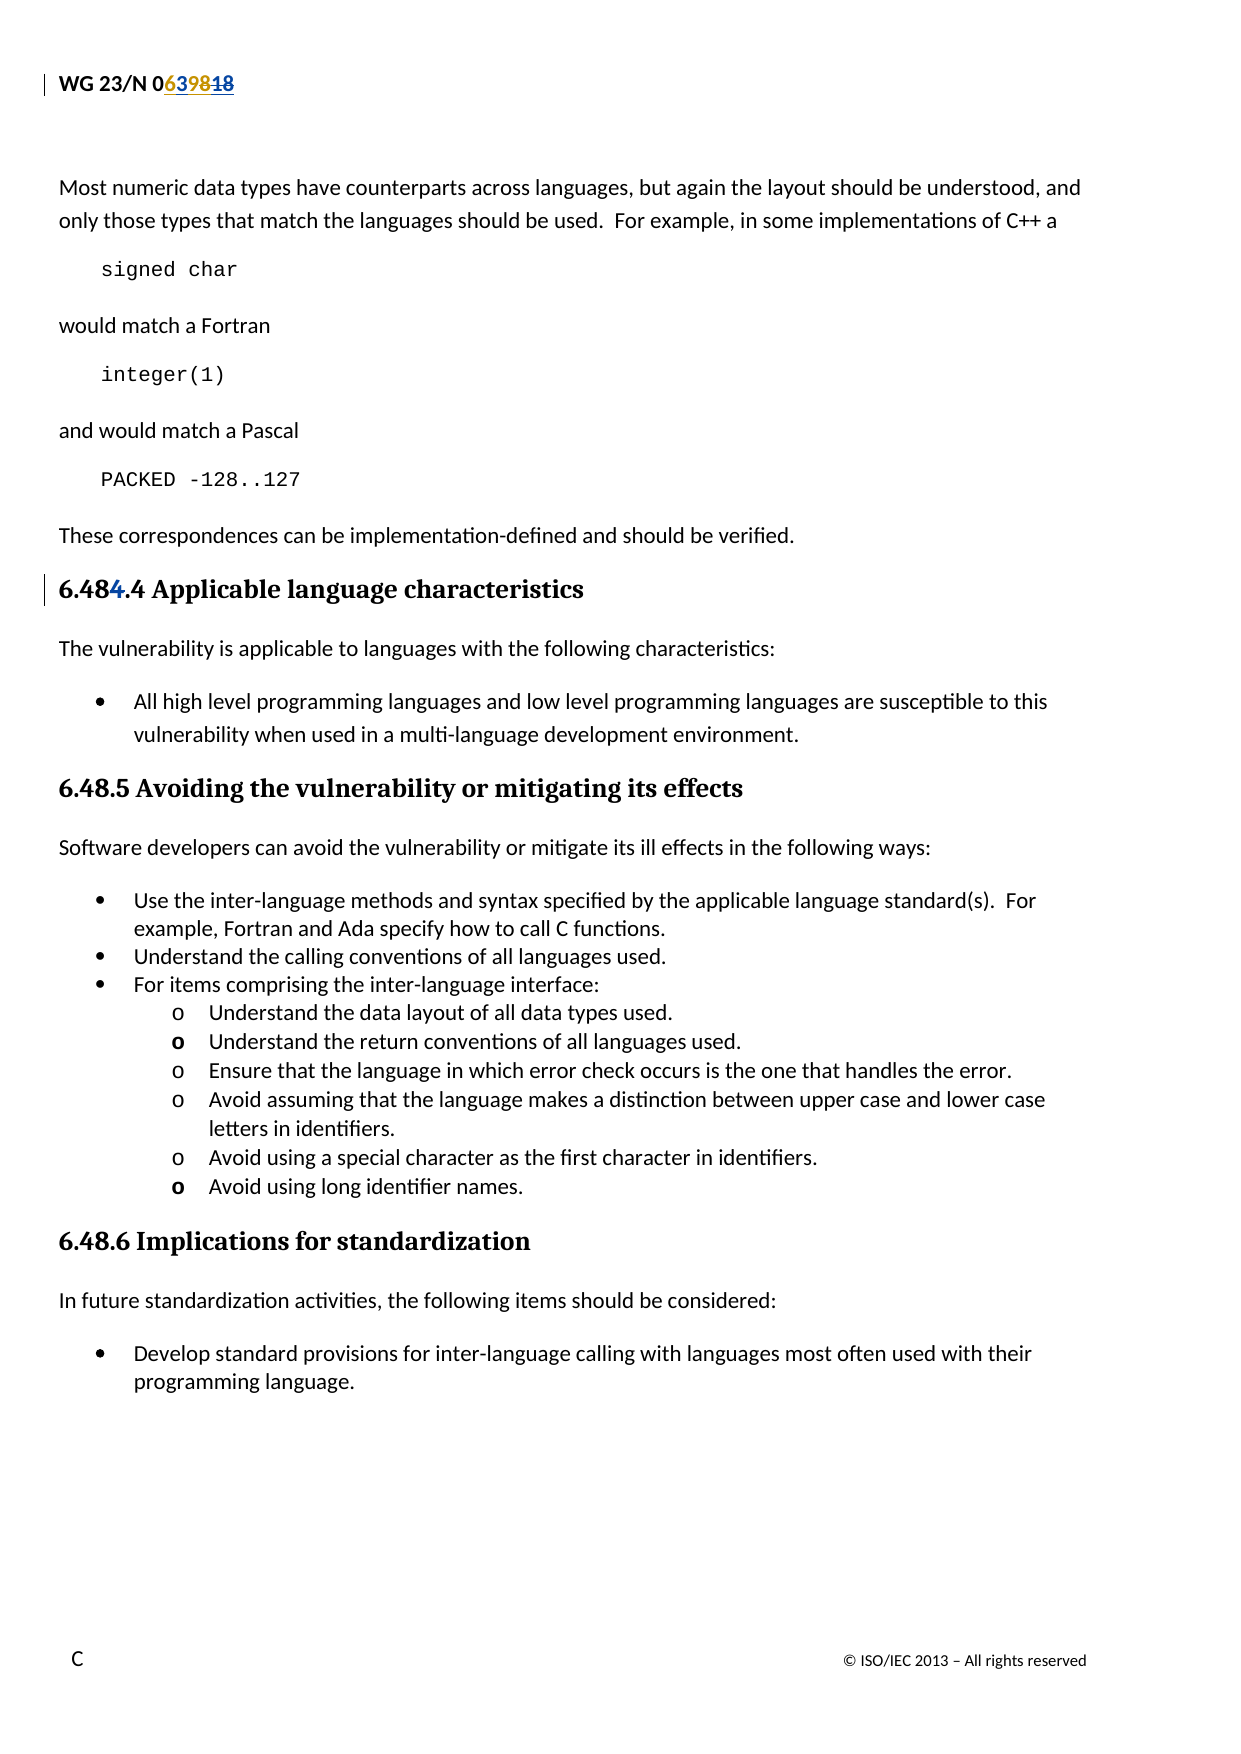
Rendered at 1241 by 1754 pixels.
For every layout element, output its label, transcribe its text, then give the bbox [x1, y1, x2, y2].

list Understand the return conventions of all languages used. [171, 1027, 1099, 1056]
list All high level programming languages and low level programming languages are susceptible to this vulnerability when used in a multi-language development environment. [96, 687, 1099, 748]
text integer(1) [101, 364, 1099, 388]
text and would match a Pascal [58, 416, 1099, 444]
list Ensure that the language in which error check occurs is the one that handles the error. [171, 1056, 1099, 1085]
list Develop standard provisions for inter-language calling with languages most often used with their programming language. [96, 1339, 1099, 1395]
list Avoid using a special character as the first character in identifiers. [171, 1143, 1099, 1172]
text These correspondences can be implementation-defined and should be verified. [58, 521, 1099, 549]
list Understand the calling conventions of all languages used. [96, 942, 1099, 970]
text The vulnerability is applicable to languages with the following characteristics: [58, 634, 1099, 662]
list Avoid assuming that the language makes a distinction between upper case and lower case letters in identifiers. [171, 1085, 1099, 1143]
list For items comprising the inter-language interface: [96, 970, 1099, 998]
text signed char [101, 259, 1099, 282]
list Understand the data layout of all data types used. [171, 998, 1099, 1027]
list Use the inter-language methods and syntax specified by the applicable language standard(s). For example, Fortran and Ada specify how to call C functions. [96, 886, 1099, 942]
subtitle 6.48.6 Implications for standardization [58, 1226, 1099, 1257]
text PACKED -128..127 [101, 469, 1099, 493]
list Avoid using long identifier names. [171, 1172, 1099, 1201]
text In future standardization activities, the following items should be considered: [58, 1286, 1099, 1314]
subtitle 6.48.4 Applicable language characteristics [58, 574, 1099, 606]
subtitle 6.48.5 Avoiding the vulnerability or mitigating its effects [58, 773, 1099, 804]
text Most numeric data types have counterparts across languages, but again the layout should be understood, and only those types that match the languages should be used. For example, in some implementations of C++ a [58, 173, 1099, 234]
text Software developers can avoid the vulnerability or mitigate its ill effects in the following ways: [58, 833, 1099, 861]
text would match a Fortran [58, 311, 1099, 339]
